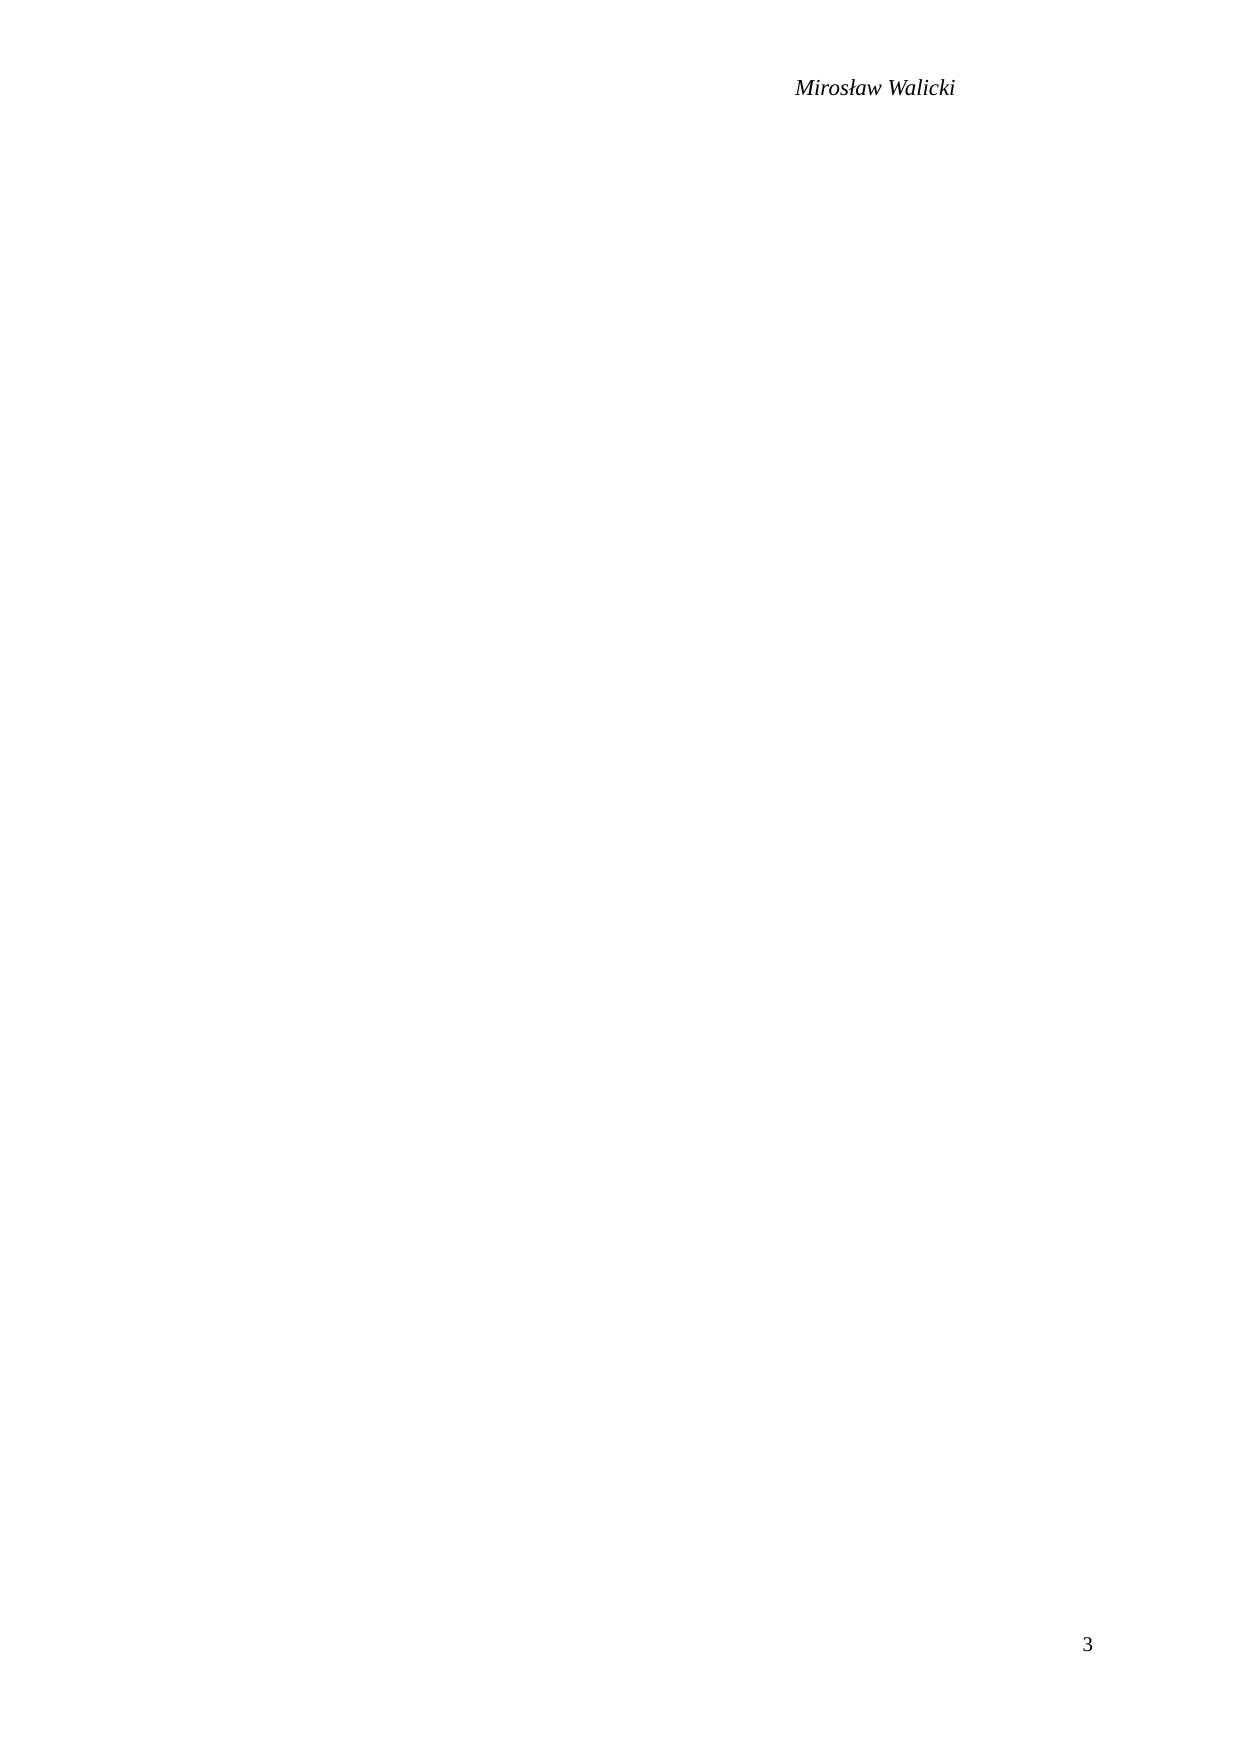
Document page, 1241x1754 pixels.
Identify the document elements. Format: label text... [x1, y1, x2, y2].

text Mirosław Walicki [738, 74, 1093, 100]
